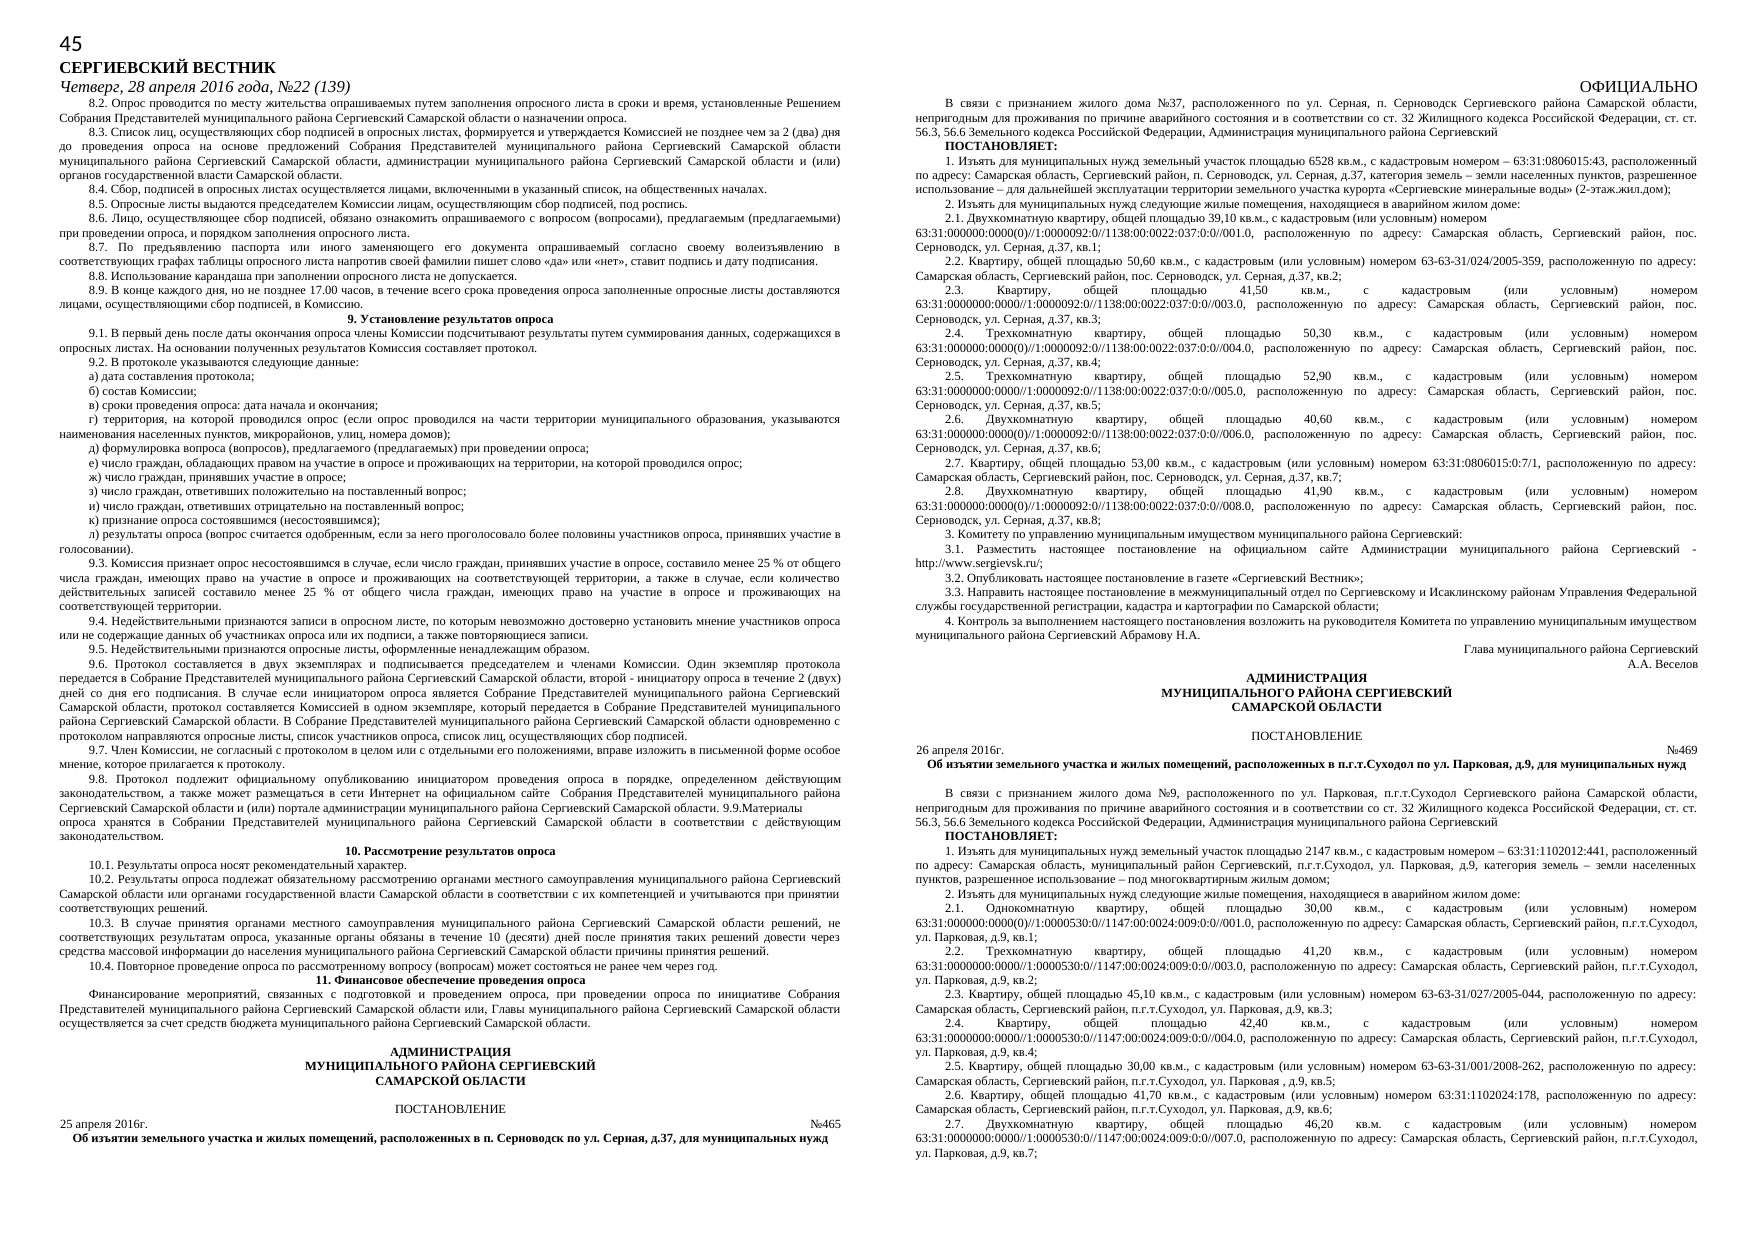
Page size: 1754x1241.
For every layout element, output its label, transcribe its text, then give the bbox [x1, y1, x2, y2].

text 3.2. Опубликовать настоящее постановление в газете «Сергиевский Вестник»; [915, 570, 1698, 585]
text 9.1. В первый день после даты окончания опроса члены Комиссии подсчитывают результаты путем суммирования данных, содержащихся в опросных листах. На основании полученных результатов Комиссия составляет протокол. [59, 326, 842, 355]
text 2.4. Квартиру, общей площадью 42,40 кв.м., с кадастровым (или условным) номером 63:31:0000000:0000//1:0000530:0//1147:00:0024:009:0:0//004.0, расположенную по адресу: Самарская область, Сергиевский район, п.г.т.Суходол, ул. Парковая, д.9, кв.4; [915, 1016, 1698, 1059]
text 10.3. В случае принятия органами местного самоуправления муниципального района Сергиевский Самарской области решений, не соответствующих результатам опроса, указанные органы обязаны в течение 10 (десяти) дней после принятия таких решений довести через средства массовой информации до населения муниципального района Сергиевский Самарской области причины принятия решений. [59, 915, 842, 958]
text 10.1. Результаты опроса носят рекомендательный характер. [59, 858, 842, 872]
text 8.5. Опросные листы выдаются председателем Комиссии лицам, осуществляющим сбор подписей, под роспись. [59, 197, 842, 211]
text 10. Рассмотрение результатов опроса [59, 843, 842, 858]
text МУНИЦИПАЛЬНОГО РАЙОНА СЕРГИЕВСКИЙ [59, 1059, 842, 1073]
text а) дата составления протокола; [59, 369, 842, 383]
text 2.3. Квартиру, общей площадью 45,10 кв.м., с кадастровым (или условным) номером 63-63-31/027/2005-044, расположенную по адресу: Самарская область, Сергиевский район, п.г.т.Суходол, ул. Парковая, д.9, кв.3; [915, 987, 1698, 1016]
text 8.7. По предъявлению паспорта или иного заменяющего его документа опрашиваемый согласно своему волеизъявлению в соответствующих графах таблицы опросного листа напротив своей фамилии пишет слово «да» или «нет», ставит подпись и дату подписания. [59, 240, 842, 268]
text 2.5. Квартиру, общей площадью 30,00 кв.м., с кадастровым (или условным) номером 63-63-31/001/2008-262, расположенную по адресу: Самарская область, Сергиевский район, п.г.т.Суходол, ул. Парковая , д.9, кв.5; [915, 1059, 1698, 1088]
text д) формулировка вопроса (вопросов), предлагаемого (предлагаемых) при проведении опроса; [59, 441, 842, 455]
text 2. Изъять для муниципальных нужд следующие жилые помещения, находящиеся в аварийном жилом доме: [915, 887, 1698, 901]
text САМАРСКОЙ ОБЛАСТИ [915, 700, 1698, 714]
text А.А. Веселов [915, 657, 1698, 671]
text 8.6. Лицо, осуществляющее сбор подписей, обязано ознакомить опрашиваемого с вопросом (вопросами), предлагаемым (предлагаемыми) при проведении опроса, и порядком заполнения опросного листа. [59, 211, 842, 240]
text 8.2. Опрос проводится по месту жительства опрашиваемых путем заполнения опросного листа в сроки и время, установленные Решением Собрания Представителей муниципального района Сергиевский Самарской области о назначении опроса. [59, 96, 842, 125]
text 2.5. Трехкомнатную квартиру, общей площадью 52,90 кв.м., с кадастровым (или условным) номером 63:31:0000000:0000//1:0000092:0//1138:00:0022:037:0:0//005.0, расположенную по адресу: Самарская область, Сергиевский район, пос. Серноводск, ул. Серная, д.37, кв.5; [915, 369, 1698, 412]
text 8.4. Сбор, подписей в опросных листах осуществляется лицами, включенными в указанный список, на общественных началах. [59, 182, 842, 197]
text 9.7. Член Комиссии, не согласный с протоколом в целом или с отдельными его положениями, вправе изложить в письменной форме особое мнение, которое прилагается к протоколу. [59, 743, 842, 772]
text 63:31:000000:0000(0)//1:0000092:0//1138:00:0022:037:0:0//001.0, расположенную по адресу: Самарская область, Сергиевский район, пос. Серноводск, ул. Серная, д.37, кв.1; [915, 225, 1698, 254]
text Финансирование мероприятий, связанных с подготовкой и проведением опроса, при проведении опроса по инициативе Собрания Представителей муниципального района Сергиевский Самарской области или, Главы муниципального района Сергиевский Самарской области осуществляется за счет средств бюджета муниципального района Сергиевский Самарской области. [59, 987, 842, 1030]
text 2. Изъять для муниципальных нужд следующие жилые помещения, находящиеся в аварийном жилом доме: [915, 197, 1698, 211]
text и) число граждан, ответивших отрицательно на поставленный вопрос; [59, 498, 842, 513]
text 9. Установление результатов опроса [59, 312, 842, 326]
text б) состав Комиссии; [59, 383, 842, 398]
text в) сроки проведения опроса: дата начала и окончания; [59, 398, 842, 412]
text 1. Изъять для муниципальных нужд земельный участок площадью 2147 кв.м., с кадастровым номером – 63:31:1102012:441, расположенный по адресу: Самарская область, муниципальный район Сергиевский, п.г.т.Суходол, ул. Парковая, д.9, категория земель – земли населенных пунктов, разрешенное использование – под многоквартирным жилым домом; [915, 843, 1698, 887]
text 10.2. Результаты опроса подлежат обязательному рассмотрению органами местного самоуправления муниципального района Сергиевский Самарской области или органами государственной власти Самарской области в соответствии с их компетенцией и учитываются при принятии соответствующих решений. [59, 872, 842, 915]
text 3.3. Направить настоящее постановление в межмуниципальный отдел по Сергиевскому и Исаклинскому районам Управления Федеральной службы государственной регистрации, кадастра и картографии по Самарской области; [915, 585, 1698, 613]
text 26 апреля 2016г. №469 [915, 743, 1698, 757]
text 2.2. Трехкомнатную квартиру, общей площадью 41,20 кв.м., с кадастровым (или условным) номером 63:31:0000000:0000//1:0000530:0//1147:00:0024:009:0:0//003.0, расположенную по адресу: Самарская область, Сергиевский район, п.г.т.Суходол, ул. Парковая, д.9, кв.2; [915, 944, 1698, 987]
text г) территория, на которой проводился опрос (если опрос проводился на части территории муниципального образования, указываются наименования населенных пунктов, микрорайонов, улиц, номера домов); [59, 412, 842, 441]
text АДМИНИСТРАЦИЯ [915, 671, 1698, 685]
text ж) число граждан, принявших участие в опросе; [59, 470, 842, 484]
text 1. Изъять для муниципальных нужд земельный участок площадью 6528 кв.м., с кадастровым номером – 63:31:0806015:43, расположенный по адресу: Самарская область, Сергиевский район, п. Серноводск, ул. Серная, д.37, категория земель – земли населенных пунктов, разрешенное использование – для дальнейшей эксплуатации территории земельного участка курорта «Сергиевские минеральные воды» (2-этаж.жил.дом); [915, 153, 1698, 197]
text Об изъятии земельного участка и жилых помещений, расположенных в п. Серноводск по ул. Серная, д.37, для муниципальных нужд [59, 1131, 842, 1145]
text к) признание опроса состоявшимся (несостоявшимся); [59, 513, 842, 527]
text МУНИЦИПАЛЬНОГО РАЙОНА СЕРГИЕВСКИЙ [915, 685, 1698, 700]
text ПОСТАНОВЛЯЕТ: [915, 139, 1698, 153]
text 11. Финансовое обеспечение проведения опроса [59, 973, 842, 987]
text з) число граждан, ответивших положительно на поставленный вопрос; [59, 484, 842, 498]
text Глава муниципального района Сергиевский [915, 642, 1698, 657]
text 2.6. Двухкомнатную квартиру, общей площадью 40,60 кв.м., с кадастровым (или условным) номером 63:31:000000:0000(0)//1:0000092:0//1138:00:0022:037:0:0//006.0, расположенную по адресу: Самарская область, Сергиевский район, пос. Серноводск, ул. Серная, д.37, кв.6; [915, 412, 1698, 455]
text АДМИНИСТРАЦИЯ [59, 1045, 842, 1059]
text 8.3. Список лиц, осуществляющих сбор подписей в опросных листах, формируется и утверждается Комиссией не позднее чем за 2 (два) дня до проведения опроса на основе предложений Собрания Представителей муниципального района Сергиевский Самарской области муниципального района Сергиевский Самарской области, администрации муниципального района Сергиевский Самарской области и (или) органов государственной власти Самарской области. [59, 125, 842, 182]
text 9.5. Недействительными признаются опросные листы, оформленные ненадлежащим образом. [59, 642, 842, 657]
text 9.2. В протоколе указываются следующие данные: [59, 355, 842, 369]
text 2.7. Квартиру, общей площадью 53,00 кв.м., с кадастровым (или условным) номером 63:31:0806015:0:7/1, расположенную по адресу: Самарская область, Сергиевский район, пос. Серноводск, ул. Серная, д.37, кв.7; [915, 455, 1698, 484]
text 2.2. Квартиру, общей площадью 50,60 кв.м., с кадастровым (или условным) номером 63-63-31/024/2005-359, расположенную по адресу: Самарская область, Сергиевский район, пос. Серноводск, ул. Серная, д.37, кв.2; [915, 254, 1698, 283]
text 9.6. Протокол составляется в двух экземплярах и подписывается председателем и членами Комиссии. Один экземпляр протокола передается в Собрание Представителей муниципального района Сергиевский Самарской области, второй - инициатору опроса в течение 2 (двух) дней со дня его подписания. В случае если инициатором опроса является Собрание Представителей муниципального района Сергиевский Самарской области, протокол составляется Комиссией в одном экземпляре, который передается в Собрание Представителей муниципального района Сергиевский Самарской области. В Собрание Представителей муниципального района Сергиевский Самарской области одновременно с протоколом направляются опросные листы, список участников опроса, список лиц, осуществляющих сбор подписей. [59, 657, 842, 743]
text ПОСТАНОВЛЕНИЕ [59, 1102, 842, 1117]
text л) результаты опроса (вопрос считается одобренным, если за него проголосовало более половины участников опроса, принявших участие в голосовании). [59, 527, 842, 556]
text 3. Комитету по управлению муниципальным имуществом муниципального района Сергиевский: [915, 527, 1698, 542]
text 9.3. Комиссия признает опрос несостоявшимся в случае, если число граждан, принявших участие в опросе, составило менее 25 % от общего числа граждан, имеющих право на участие в опросе и проживающих на соответствующей территории, а также в случае, если количество действительных записей составило менее 25 % от общего числа граждан, имеющих право на участие в опросе и проживающих на соответствующей территории. [59, 556, 842, 613]
text 9.4. Недействительными признаются записи в опросном листе, по которым невозможно достоверно установить мнение участников опроса или не содержащие данных об участниках опроса или их подписи, а также повторяющиеся записи. [59, 613, 842, 642]
text ПОСТАНОВЛЕНИЕ [915, 728, 1698, 743]
text 2.7. Двухкомнатную квартиру, общей площадью 46,20 кв.м. с кадастровым (или условным) номером 63:31:0000000:0000//1:0000530:0//1147:00:0024:009:0:0//007.0, расположенную по адресу: Самарская область, Сергиевский район, п.г.т.Суходол, ул. Парковая, д.9, кв.7; [915, 1117, 1698, 1160]
text Об изъятии земельного участка и жилых помещений, расположенных в п.г.т.Суходол по ул. Парковая, д.9, для муниципальных нужд [915, 757, 1698, 772]
text 2.6. Квартиру, общей площадью 41,70 кв.м., с кадастровым (или условным) номером 63:31:1102024:178, расположенную по адресу: Самарская область, Сергиевский район, п.г.т.Суходол, ул. Парковая, д.9, кв.6; [915, 1088, 1698, 1117]
text 2.1. Двухкомнатную квартиру, общей площадью 39,10 кв.м., с кадастровым (или условным) номером [915, 211, 1698, 225]
text 4. Контроль за выполнением настоящего постановления возложить на руководителя Комитета по управлению муниципальным имуществом муниципального района Сергиевский Абрамову Н.А. [915, 613, 1698, 642]
text 2.1. Однокомнатную квартиру, общей площадью 30,00 кв.м., с кадастровым (или условным) номером 63:31:000000:0000(0)//1:0000530:0//1147:00:0024:009:0:0//001.0, расположенную по адресу: Самарская область, Сергиевский район, п.г.т.Суходол, ул. Парковая, д.9, кв.1; [915, 901, 1698, 944]
text САМАРСКОЙ ОБЛАСТИ [59, 1073, 842, 1088]
text 3.1. Разместить настоящее постановление на официальном сайте Администрации муниципального района Сергиевский - http://www.sergievsk.ru/; [915, 542, 1698, 570]
text 2.4. Трехкомнатную квартиру, общей площадью 50,30 кв.м., с кадастровым (или условным) номером 63:31:000000:0000(0)//1:0000092:0//1138:00:0022:037:0:0//004.0, расположенную по адресу: Самарская область, Сергиевский район, пос. Серноводск, ул. Серная, д.37, кв.4; [915, 326, 1698, 369]
text 8.8. Использование карандаша при заполнении опросного листа не допускается. [59, 268, 842, 283]
text 2.8. Двухкомнатную квартиру, общей площадью 41,90 кв.м., с кадастровым (или условным) номером 63:31:000000:0000(0)//1:0000092:0//1138:00:0022:037:0:0//008.0, расположенную по адресу: Самарская область, Сергиевский район, пос. Серноводск, ул. Серная, д.37, кв.8; [915, 484, 1698, 527]
text В связи с признанием жилого дома №9, расположенного по ул. Парковая, п.г.т.Суходол Сергиевского района Самарской области, непригодным для проживания по причине аварийного состояния и в соответствии со ст. 32 Жилищного кодекса Российской Федерации, ст. ст. 56.3, 56.6 Земельного кодекса Российской Федерации, Администрация муниципального района Сергиевский [915, 786, 1698, 829]
text е) число граждан, обладающих правом на участие в опросе и проживающих на территории, на которой проводился опрос; [59, 455, 842, 470]
text 25 апреля 2016г. №465 [59, 1117, 842, 1131]
text 8.9. В конце каждого дня, но не позднее 17.00 часов, в течение всего срока проведения опроса заполненные опросные листы доставляются лицами, осуществляющими сбор подписей, в Комиссию. [59, 283, 842, 312]
text В связи с признанием жилого дома №37, расположенного по ул. Серная, п. Серноводск Сергиевского района Самарской области, непригодным для проживания по причине аварийного состояния и в соответствии со ст. 32 Жилищного кодекса Российской Федерации, ст. ст. 56.3, 56.6 Земельного кодекса Российской Федерации, Администрация муниципального района Сергиевский [915, 96, 1698, 139]
text 9.8. Протокол подлежит официальному опубликованию инициатором проведения опроса в порядке, определенном действующим законодательством, а также может размещаться в сети Интернет на официальном сайте Собрания Представителей муниципального района Сергиевский Самарской области и (или) портале администрации муниципального района Сергиевский Самарской области. 9.9.Материалы опроса хранятся в Собрании Представителей муниципального района Сергиевский Самарской области в соответствии с действующим законодательством. [59, 772, 842, 843]
text ПОСТАНОВЛЯЕТ: [915, 829, 1698, 843]
text 10.4. Повторное проведение опроса по рассмотренному вопросу (вопросам) может состояться не ранее чем через год. [59, 958, 842, 973]
text 2.3. Квартиру, общей площадью 41,50 кв.м., с кадастровым (или условным) номером 63:31:0000000:0000//1:0000092:0//1138:00:0022:037:0:0//003.0, расположенную по адресу: Самарская область, Сергиевский район, пос. Серноводск, ул. Серная, д.37, кв.3; [915, 283, 1698, 326]
